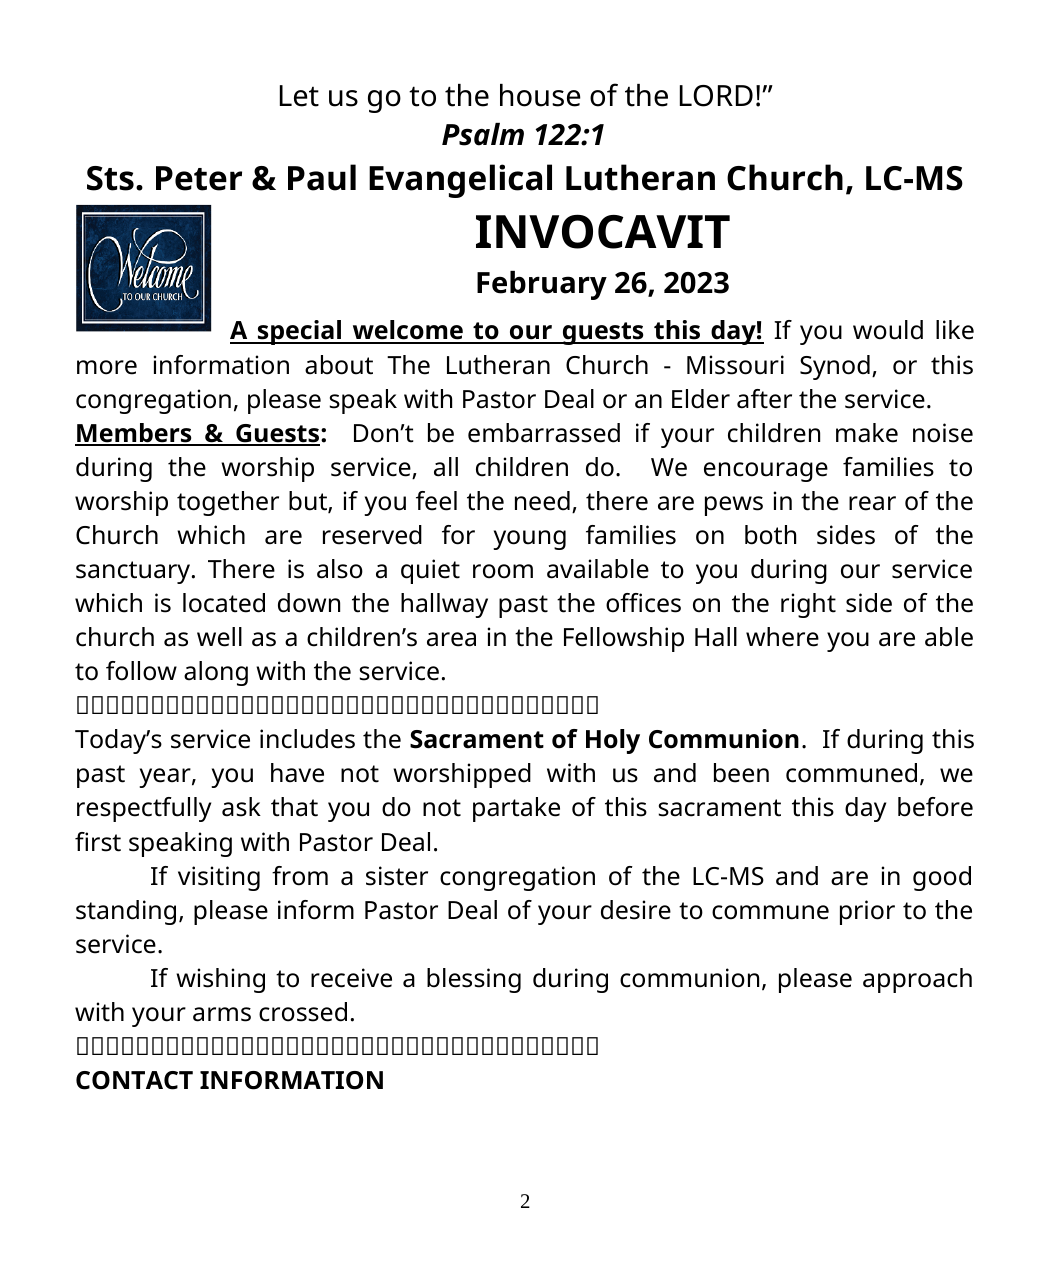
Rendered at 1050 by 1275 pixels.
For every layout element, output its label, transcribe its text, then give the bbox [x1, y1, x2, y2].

text Today’s service includes the Sacrament of Holy Communion. If during this past year, you have not worshipped with us and been communed, we respectfully ask that you do not partake of this sacrament this day before first speaking with Pastor Deal. [75, 722, 975, 858]
text February 26, 2023 [212, 262, 975, 302]
text  [75, 688, 975, 722]
text INVOCAVIT [75, 200, 975, 262]
text  [75, 1028, 975, 1063]
text Let us go to the house of the LORD!” [75, 75, 975, 115]
text Psalm 122:1 [75, 115, 975, 154]
text CONTACT INFORMATION [75, 1063, 975, 1097]
text Members & Guests: Don’t be embarrassed if your children make noise during the worship service, all children do. We encourage families to worship together but, if you feel the need, there are pews in the rear of the Church which are reserved for young families on both sides of the sanctuary. There is also a quiet room available to you during our service which is located down the hallway past the offices on the right side of the church as well as a children’s area in the Fellowship Hall where you are able to follow along with the service. [75, 415, 975, 688]
text If wishing to receive a blessing during communion, please approach with your arms crossed. [75, 960, 975, 1028]
picture [75, 203, 212, 332]
text If visiting from a sister congregation of the LC-MS and are in good standing, please inform Pastor Deal of your desire to commune prior to the service. [75, 858, 975, 960]
text Sts. Peter & Paul Evangelical Lutheran Church, LC-MS [75, 154, 975, 200]
text A special welcome to our guests this day! If you would like more information about The Lutheran Church - Missouri Synod, or this congregation, please speak with Pastor Deal or an Elder after the service. [75, 313, 975, 415]
